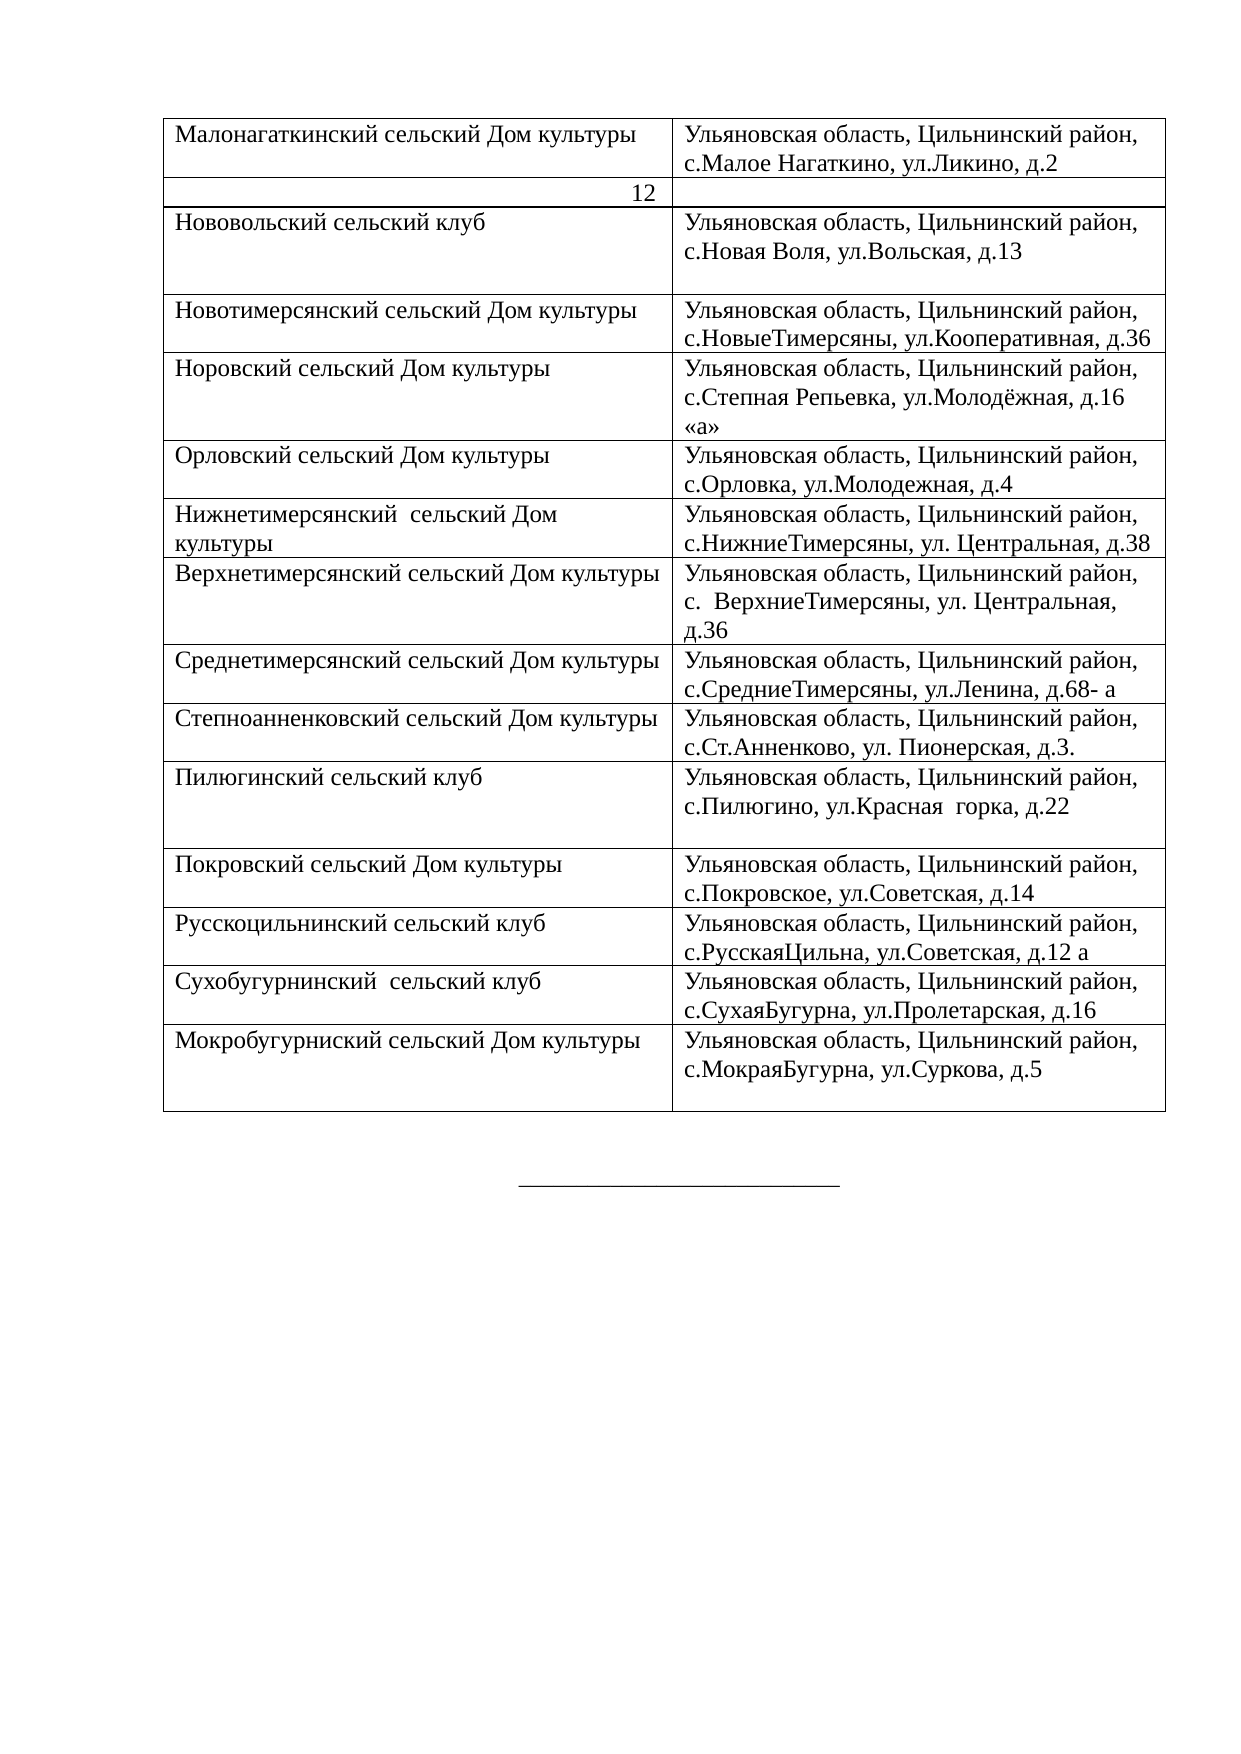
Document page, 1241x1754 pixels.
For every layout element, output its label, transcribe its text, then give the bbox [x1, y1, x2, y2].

table_cell Ульяновская область, Цильнинский район, с.Малое Нагаткино, ул.Ликино, д.2 [673, 119, 1165, 177]
table_cell Русскоцильнинский сельский клуб [164, 908, 672, 965]
table_cell Ульяновская область, Цильнинский район, с.НижниеТимерсяны, ул. Центральная, д.38 [673, 499, 1165, 557]
table_cell Ульяновская область, Цильнинский район, с.Степная Репьевка, ул.Молодёжная, д.16 «а» [673, 353, 1165, 439]
table_cell Ульяновская область, Цильнинский район, с.НовыеТимерсяны, ул.Кооперативная, д.36 [673, 295, 1165, 352]
table_cell Нововольский сельский клуб [164, 208, 672, 294]
table_cell Ульяновская область, Цильнинский район, с.СухаяБугурна, ул.Пролетарская, д.16 [673, 966, 1165, 1024]
table_cell 12 [164, 178, 672, 206]
table_cell Пилюгинский сельский клуб [164, 762, 672, 848]
table_cell Степноанненковский сельский Дом культуры [164, 704, 672, 761]
table_cell Норовский сельский Дом культуры [164, 353, 672, 439]
table_cell Малонагаткинский сельский Дом культуры [164, 119, 672, 177]
table_cell Ульяновская область, Цильнинский район, с. ВерхниеТимерсяны, ул. Центральная, д.36 [673, 558, 1165, 644]
table_cell Ульяновская область, Цильнинский район, с.Пилюгино, ул.Красная горка, д.22 [673, 762, 1165, 848]
table_cell Покровский сельский Дом культуры [164, 849, 672, 907]
table_cell Среднетимерсянский сельский Дом культуры [164, 645, 672, 702]
table_cell [673, 178, 1165, 206]
table_cell Мокробугурниский сельский Дом культуры [164, 1025, 672, 1111]
table_cell Орловский сельский Дом культуры [164, 441, 672, 498]
table_cell Нижнетимерсянский сельский Дом культуры [164, 499, 672, 557]
table_cell Ульяновская область, Цильнинский район, с.Покровское, ул.Советская, д.14 [673, 849, 1165, 907]
table_cell Ульяновская область, Цильнинский район, с.СредниеТимерсяны, ул.Ленина, д.68- а [673, 645, 1165, 702]
table_cell Верхнетимерсянский сельский Дом культуры [164, 558, 672, 644]
table_cell Ульяновская область, Цильнинский район, с.РусскаяЦильна, ул.Советская, д.12 а [673, 908, 1165, 965]
table_cell Ульяновская область, Цильнинский район, с.Ст.Анненково, ул. Пионерская, д.3. [673, 704, 1165, 761]
table_cell Новотимерсянский сельский Дом культуры [164, 295, 672, 352]
table_cell Сухобугурнинский сельский клуб [164, 966, 672, 1024]
table_cell Ульяновская область, Цильнинский район, с.Орловка, ул.Молодежная, д.4 [673, 441, 1165, 498]
table_cell Ульяновская область, Цильнинский район, с.МокраяБугурна, ул.Суркова, д.5 [673, 1025, 1165, 1111]
table_cell Ульяновская область, Цильнинский район, с.Новая Воля, ул.Вольская, д.13 [673, 208, 1165, 294]
text ____________________________ [177, 1163, 1181, 1190]
